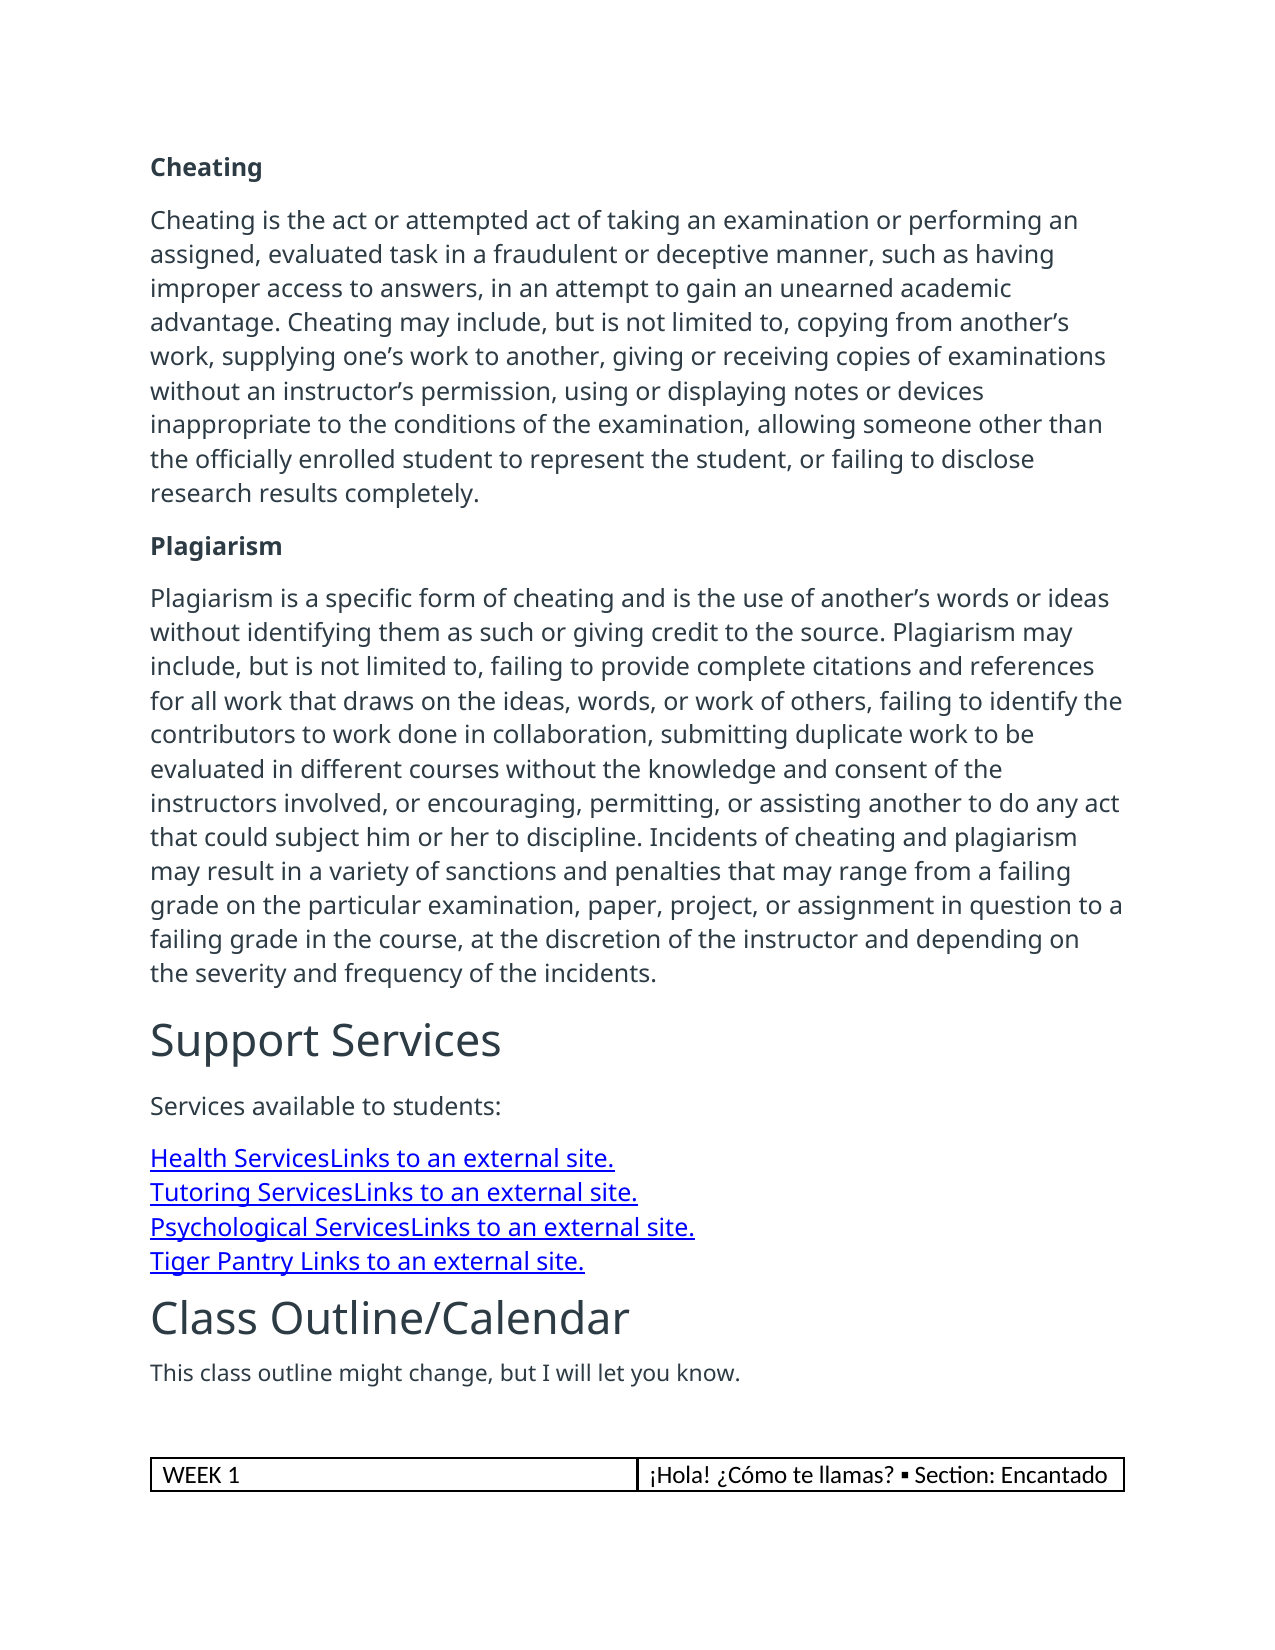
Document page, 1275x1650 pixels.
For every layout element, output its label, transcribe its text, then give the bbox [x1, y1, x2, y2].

text Health ServicesLinks to an external site. [150, 1141, 1125, 1175]
text Cheating is the act or attempted act of taking an examination or performing an assigned, evaluated task in a fraudulent or deceptive manner, such as having improper access to answers, in an attempt to gain an unearned academic advantage. Cheating may include, but is not limited to, copying from another’s work, supplying one’s work to another, giving or receiving copies of examinations without an instructor’s permission, using or displaying notes or devices inappropriate to the conditions of the examination, allowing someone other than the officially enrolled student to represent the student, or failing to disclose research results completely. [150, 203, 1125, 509]
text Plagiarism [150, 528, 1125, 562]
text Class Outline/Calendar [150, 1287, 1125, 1348]
text This class outline might change, but I will let you know. [150, 1357, 1125, 1388]
text Psychological ServicesLinks to an external site. [150, 1209, 1125, 1243]
table_header WEEK 1 [152, 1459, 636, 1489]
text Tutoring ServicesLinks to an external site. [150, 1175, 1125, 1209]
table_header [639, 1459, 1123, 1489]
text Cheating [150, 150, 1125, 184]
text Support Services [150, 1008, 1125, 1069]
text Plagiarism is a specific form of cheating and is the use of another’s words or ideas without identifying them as such or giving credit to the source. Plagiarism may include, but is not limited to, failing to provide complete citations and references for all work that draws on the ideas, words, or work of others, failing to identify the contributors to work done in collaboration, submitting duplicate work to be evaluated in different courses without the knowledge and consent of the instructors involved, or encouraging, permitting, or assisting another to do any act that could subject him or her to discipline. Incidents of cheating and plagiarism may result in a variety of sanctions and penalties that may range from a failing grade on the particular examination, paper, project, or assignment in question to a failing grade in the course, at the discretion of the instructor and depending on the severity and frequency of the incidents. [150, 581, 1125, 990]
text Services available to students: [150, 1088, 1125, 1122]
text Tiger Pantry Links to an external site. [150, 1243, 1125, 1277]
